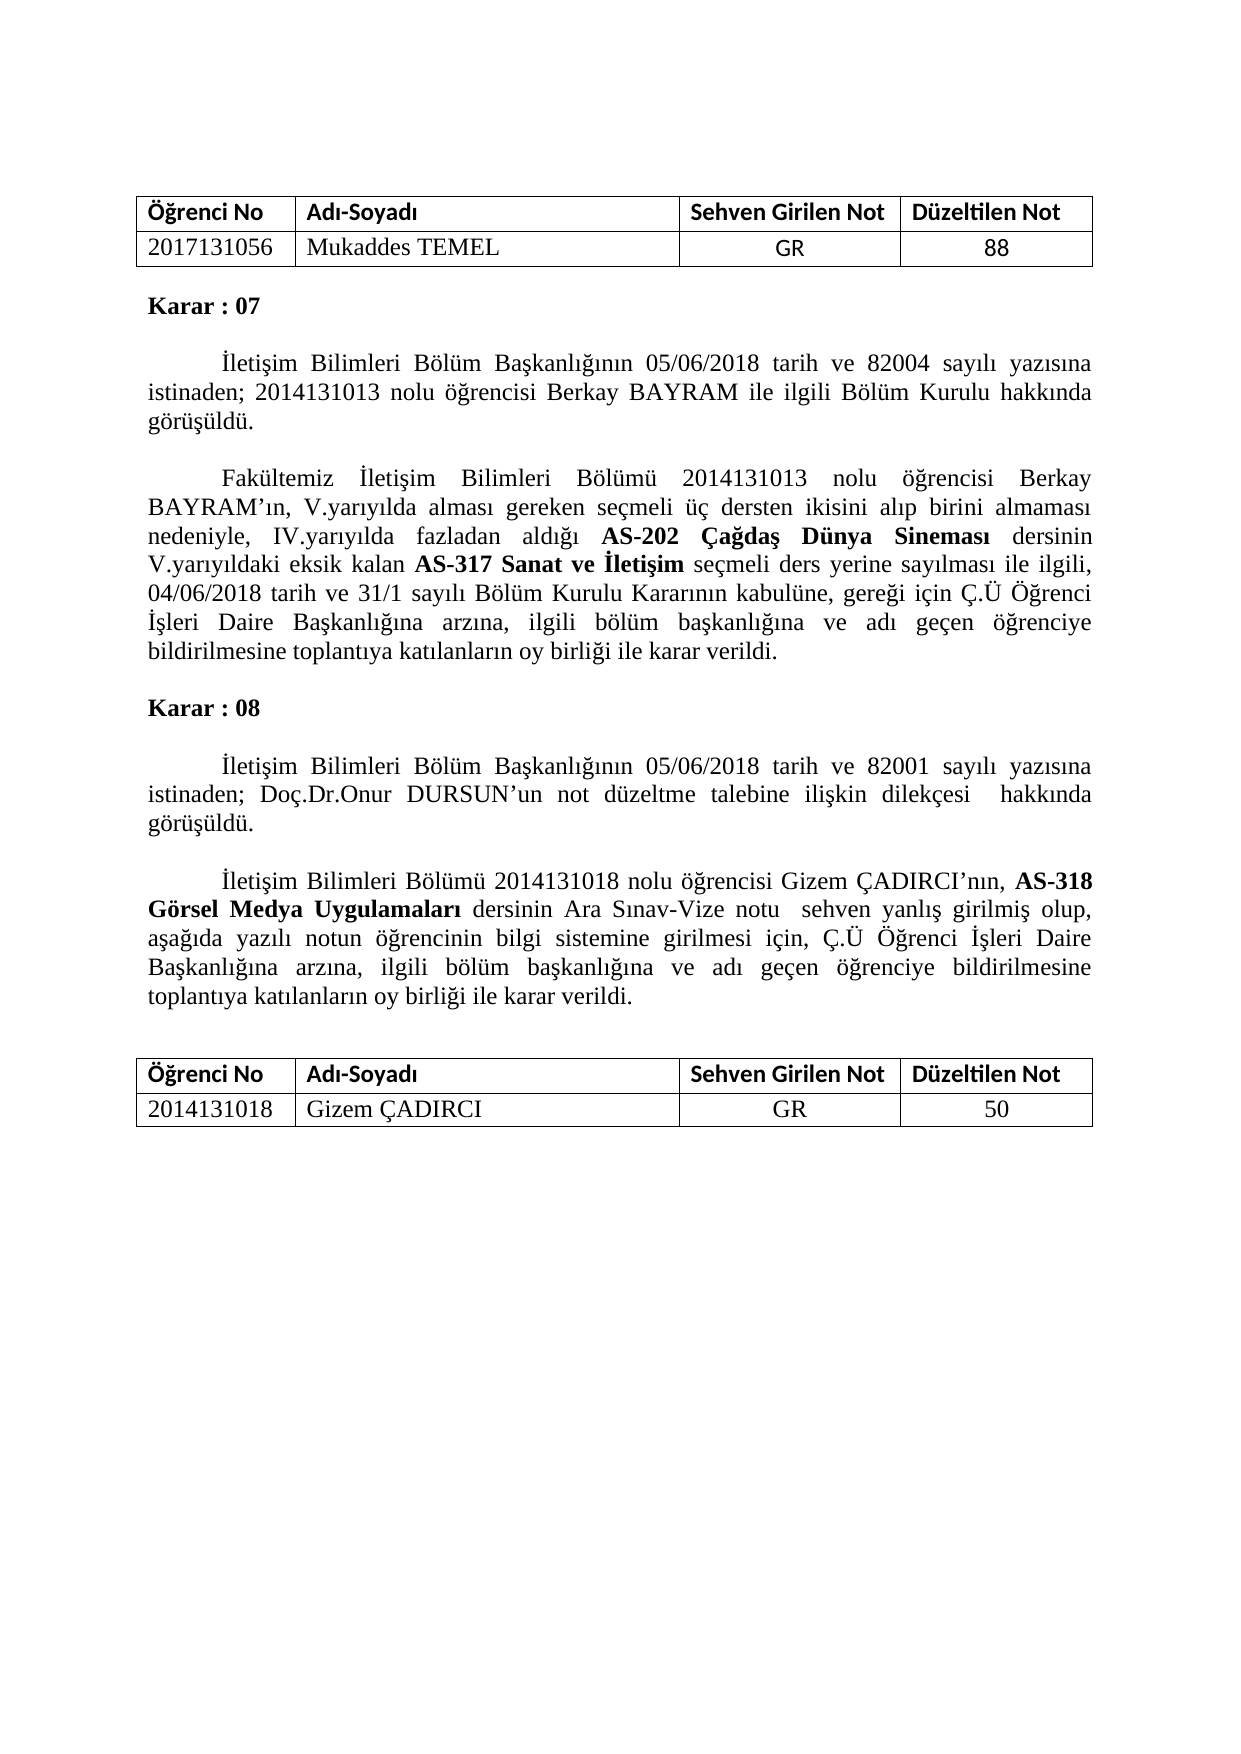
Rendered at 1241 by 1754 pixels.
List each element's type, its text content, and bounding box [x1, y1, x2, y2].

table_cell 88 [901, 232, 1092, 266]
text Karar : 07 [148, 291, 1093, 319]
text İletişim Bilimleri Bölümü 2014131018 nolu öğrencisi Gizem ÇADIRCI’nın, AS-318 Görsel Medya Uygulamaları dersinin Ara Sınav-Vize notu sehven yanlış girilmiş olup, aşağıda yazılı notun öğrencinin bilgi sistemine girilmesi için, Ç.Ü Öğrenci İşleri Daire Başkanlığına arzına, ilgili bölüm başkanlığına ve adı geçen öğrenciye bildirilmesine toplantıya katılanların oy birliği ile karar verildi. [148, 866, 1093, 1009]
table_header Sehven Girilen Not [680, 197, 900, 231]
table_cell Mukaddes TEMEL [296, 232, 679, 266]
table_cell 2014131018 [137, 1094, 295, 1126]
table_cell Gizem ÇADIRCI [296, 1094, 679, 1126]
text Karar : 08 [148, 693, 1093, 722]
table_cell GR [680, 232, 900, 266]
text İletişim Bilimleri Bölüm Başkanlığının 05/06/2018 tarih ve 82001 sayılı yazısına istinaden; Doç.Dr.Onur DURSUN’un not düzeltme talebine ilişkin dilekçesi hakkında görüşüldü. [148, 751, 1093, 837]
table_header Sehven Girilen Not [680, 1059, 900, 1093]
text İletişim Bilimleri Bölüm Başkanlığının 05/06/2018 tarih ve 82004 sayılı yazısına istinaden; 2014131013 nolu öğrencisi Berkay BAYRAM ile ilgili Bölüm Kurulu hakkında görüşüldü. [148, 348, 1093, 434]
table_cell 50 [901, 1094, 1092, 1126]
table_header Adı-Soyadı [296, 197, 679, 231]
text Fakültemiz İletişim Bilimleri Bölümü 2014131013 nolu öğrencisi Berkay BAYRAM’ın, V.yarıyılda alması gereken seçmeli üç dersten ikisini alıp birini almaması nedeniyle, IV.yarıyılda fazladan aldığı AS-202 Çağdaş Dünya Sineması dersinin V.yarıyıldaki eksik kalan AS-317 Sanat ve İletişim seçmeli ders yerine sayılması ile ilgili, 04/06/2018 tarih ve 31/1 sayılı Bölüm Kurulu Kararının kabulüne, gereği için Ç.Ü Öğrenci İşleri Daire Başkanlığına arzına, ilgili bölüm başkanlığına ve adı geçen öğrenciye bildirilmesine toplantıya katılanların oy birliği ile karar verildi. [148, 463, 1093, 664]
table_cell 2017131056 [137, 232, 295, 266]
table_header Düzeltilen Not [901, 1059, 1092, 1093]
table_header Öğrenci No [137, 197, 295, 231]
table_cell GR [680, 1094, 900, 1126]
table_header Adı-Soyadı [296, 1059, 679, 1093]
table_header Öğrenci No [137, 1059, 295, 1093]
table_header Düzeltilen Not [901, 197, 1092, 231]
